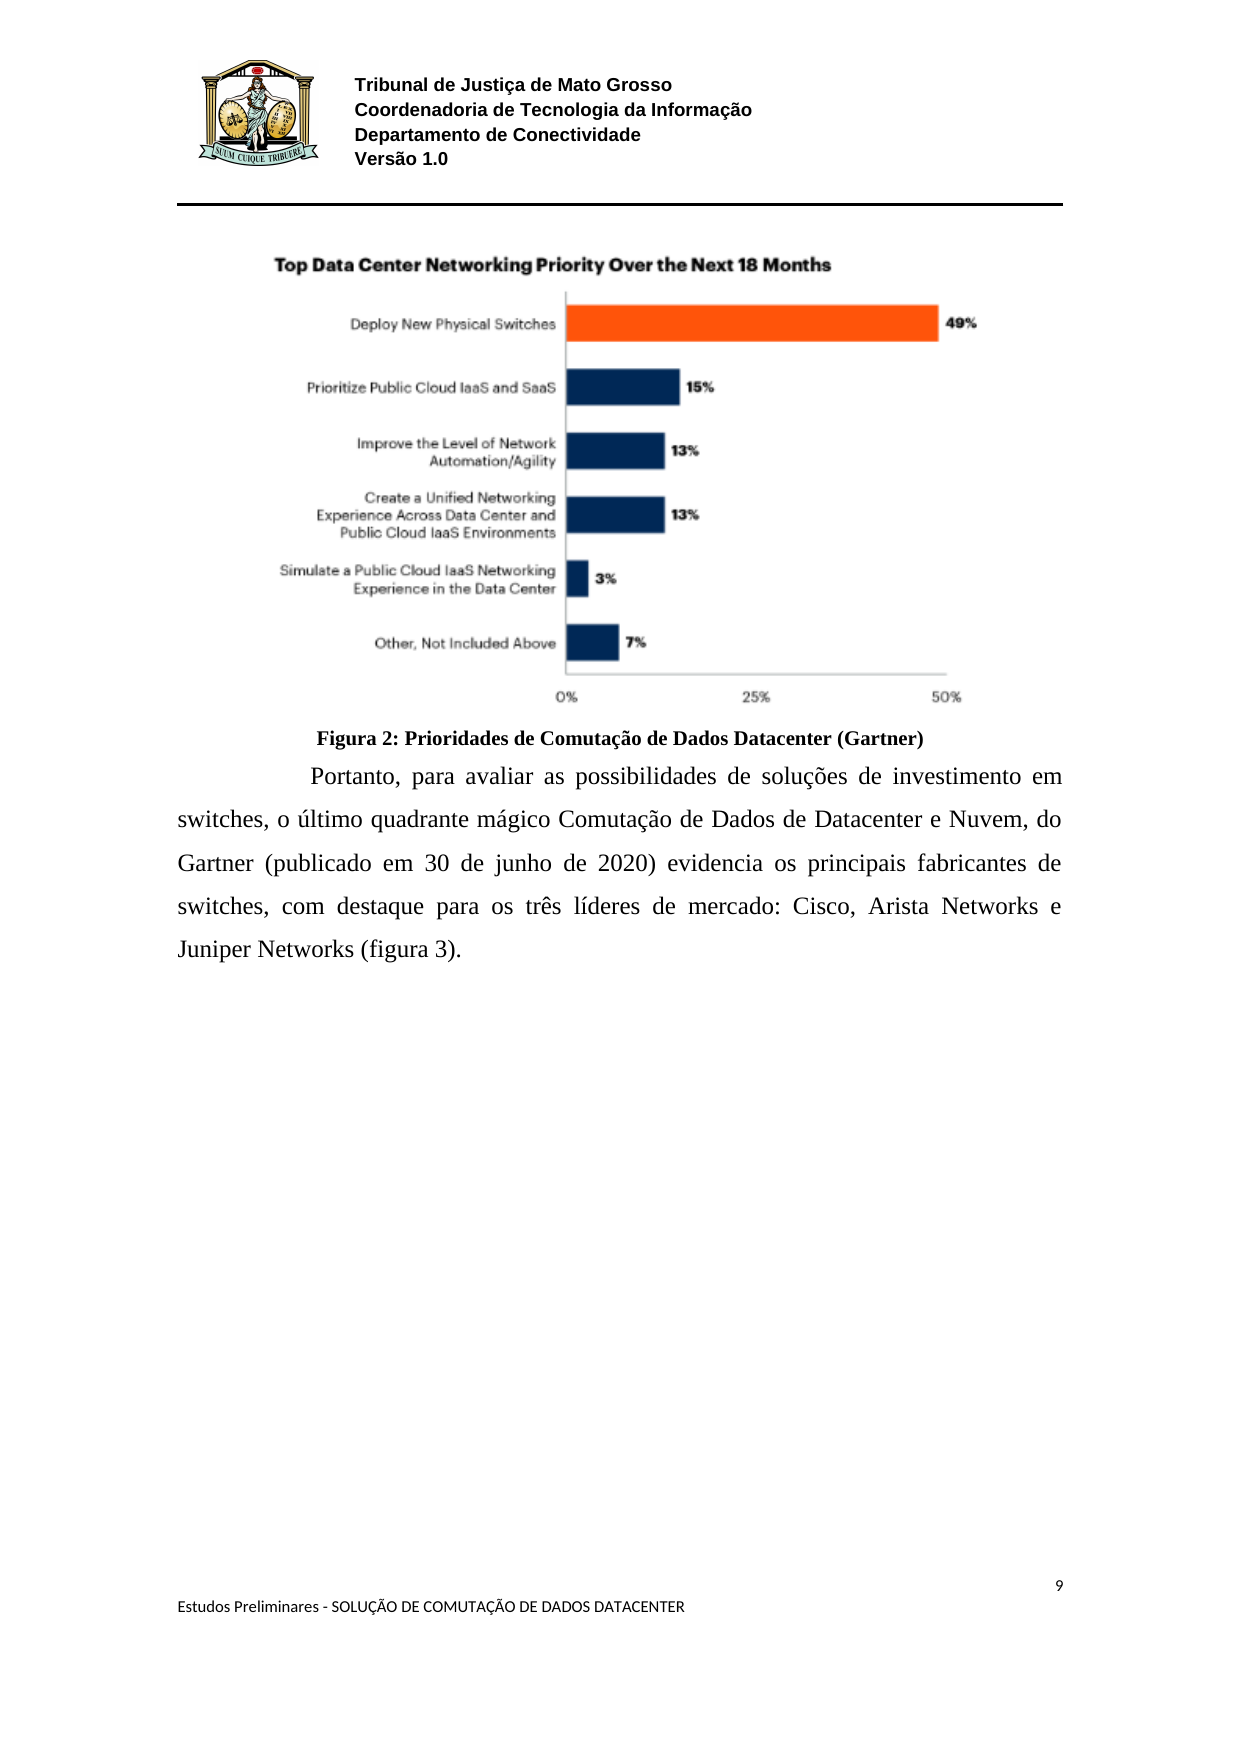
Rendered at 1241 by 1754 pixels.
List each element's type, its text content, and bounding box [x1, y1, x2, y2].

text Portanto, para avaliar as possibilidades de soluções de investimento em switches, o último quadrante mágico Comutação de Dados de Datacenter e Nuvem, do Gartner (publicado em 30 de junho de 2020) evidencia os principais fabricantes de switches, com destaque para os três líderes de mercado: Cisco, Arista Networks e Juniper Networks (figura 3). [177, 761, 1063, 963]
list Figura 2: Prioridades de Comutação de Dados Datacenter (Gartner) [177, 725, 1063, 749]
picture [249, 238, 991, 712]
picture [198, 60, 319, 166]
